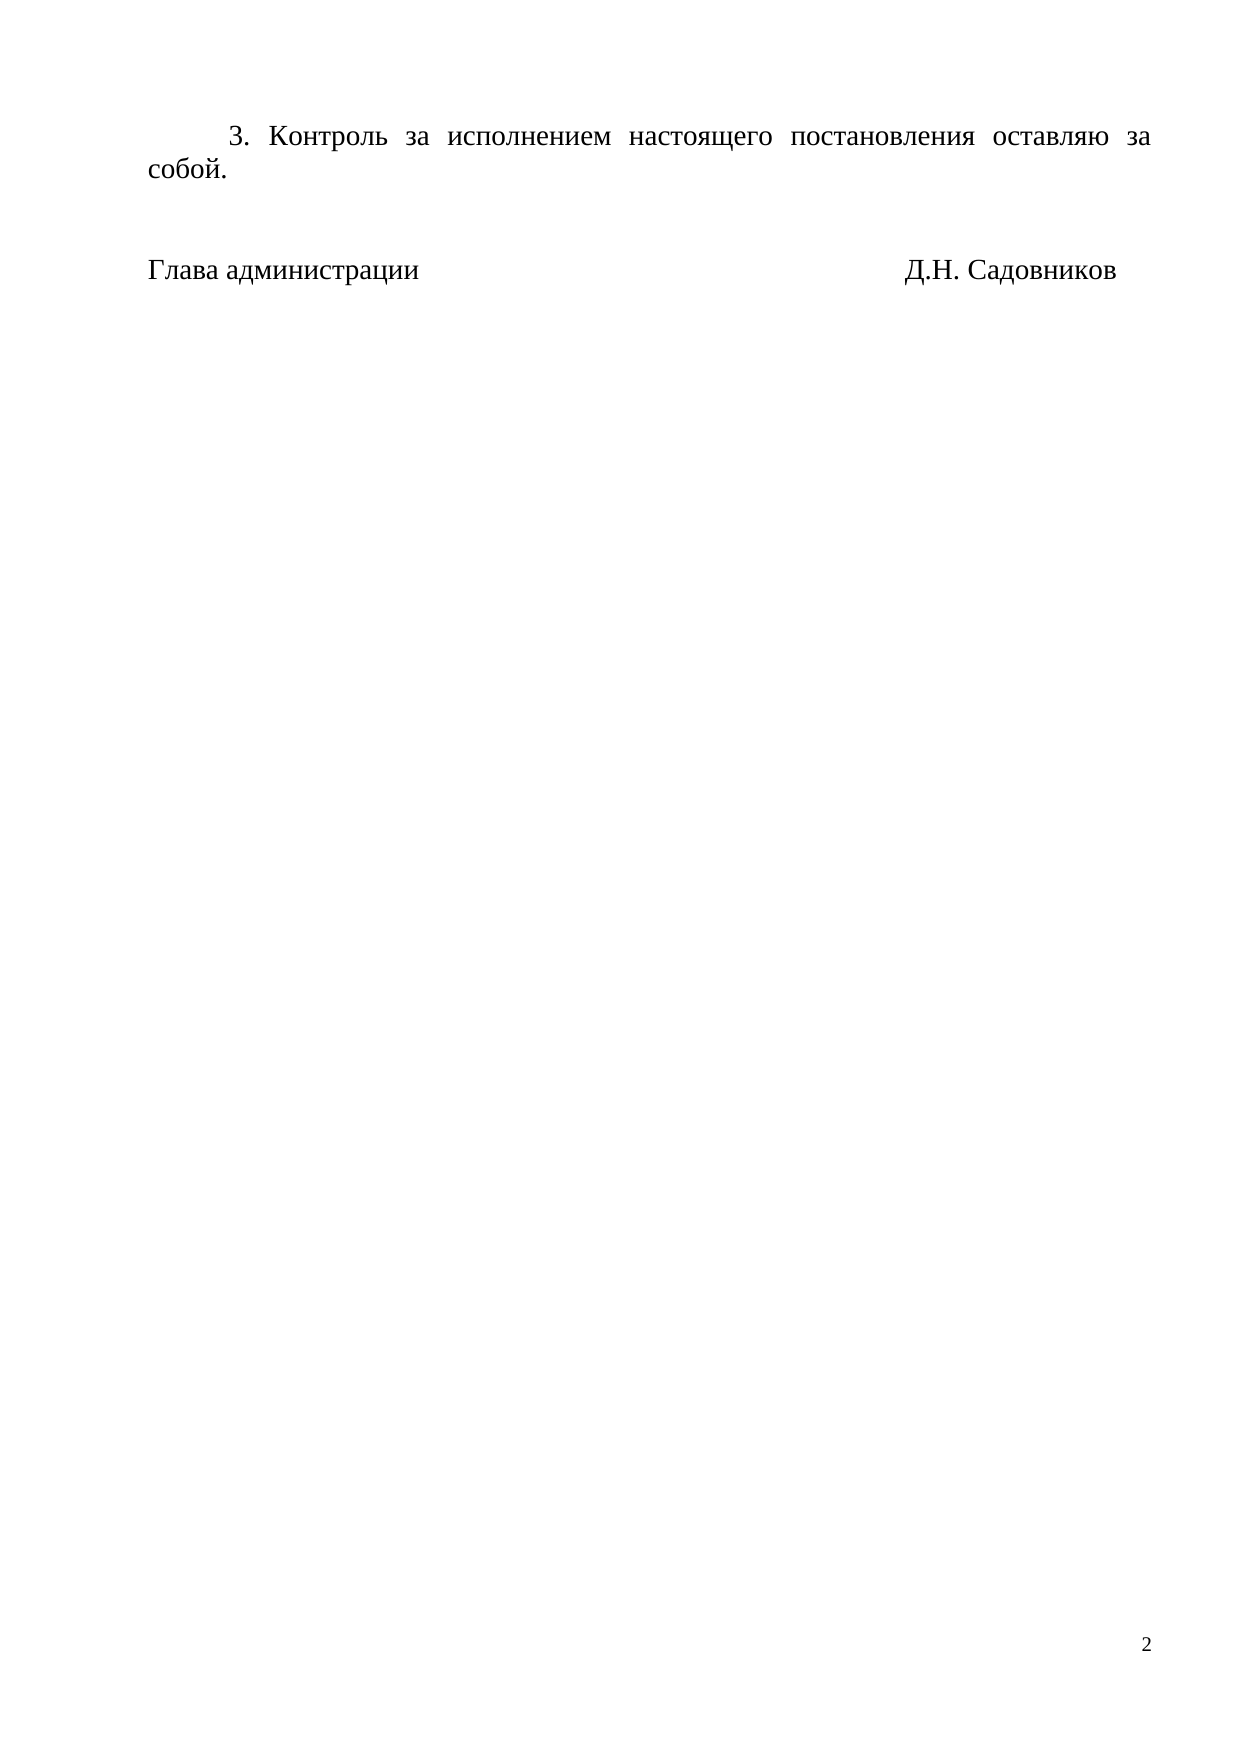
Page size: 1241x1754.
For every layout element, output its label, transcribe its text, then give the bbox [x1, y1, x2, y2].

text Глава администрации Д.Н. Садовников [148, 252, 1152, 286]
list Контроль за исполнением настоящего постановления оставляю за собой. [148, 118, 1152, 185]
